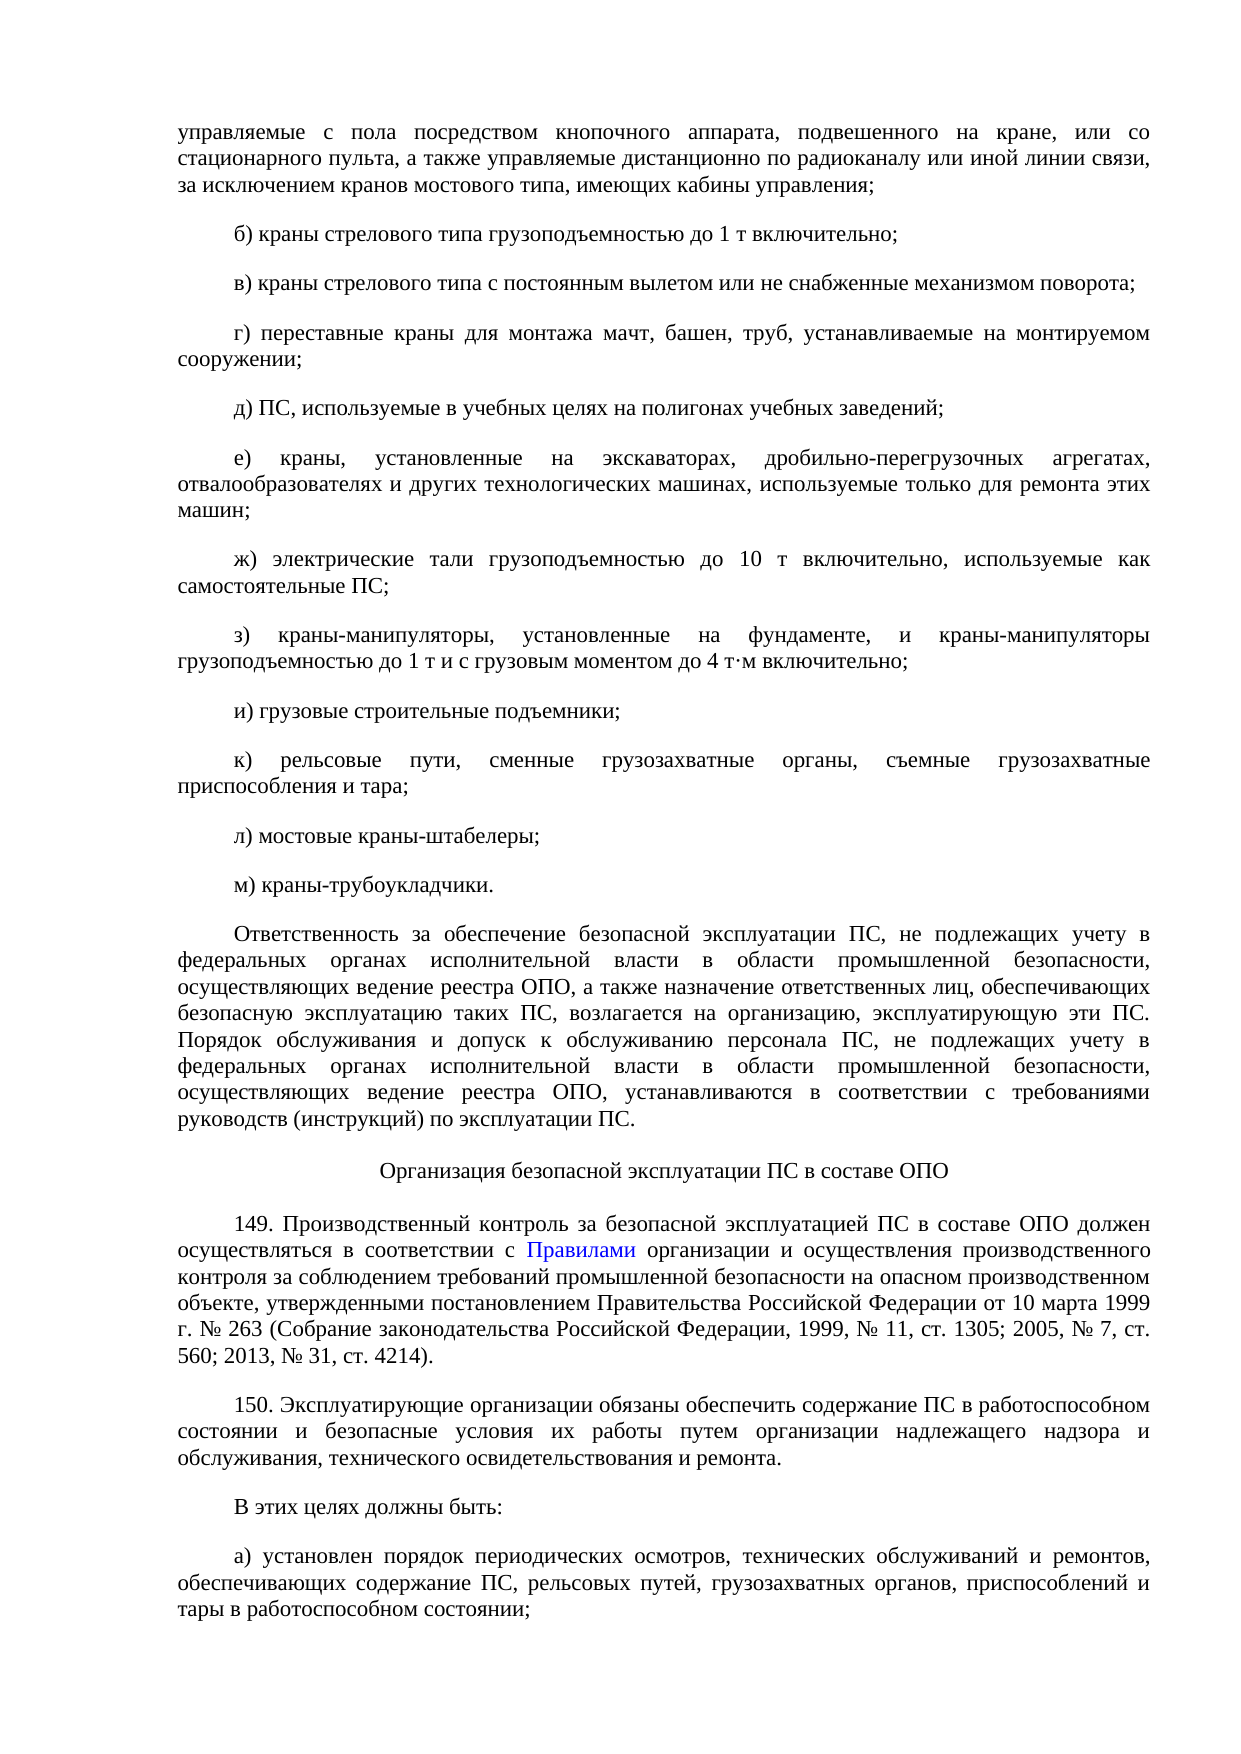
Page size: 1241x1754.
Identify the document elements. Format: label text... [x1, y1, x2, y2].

text Организация безопасной эксплуатации ПС в составе ОПО [177, 1157, 1152, 1184]
text к) рельсовые пути, сменные грузозахватные органы, съемные грузозахватные приспособления и тара; [177, 746, 1152, 799]
text б) краны стрелового типа грузоподъемностью до 1 т включительно; [177, 220, 1152, 246]
text з) краны-манипуляторы, установленные на фундаменте, и краны-манипуляторы грузоподъемностью до 1 т и с грузовым моментом до 4 т·м включительно; [177, 621, 1152, 674]
text Ответственность за обеспечение безопасной эксплуатации ПС, не подлежащих учету в федеральных органах исполнительной власти в области промышленной безопасности, осуществляющих ведение реестра ОПО, а также назначение ответственных лиц, обеспечивающих безопасную эксплуатацию таких ПС, возлагается на организацию, эксплуатирующую эти ПС. Порядок обслуживания и допуск к обслуживанию персонала ПС, не подлежащих учету в федеральных органах исполнительной власти в области промышленной безопасности, осуществляющих ведение реестра ОПО, устанавливаются в соответствии с требованиями руководств (инструкций) по эксплуатации ПС. [177, 920, 1152, 1131]
text и) грузовые строительные подъемники; [177, 697, 1152, 723]
text 149. Производственный контроль за безопасной эксплуатацией ПС в составе ОПО должен осуществляться в соответствии с Правилами организации и осуществления производственного контроля за соблюдением требований промышленной безопасности на опасном производственном объекте, утвержденными постановлением Правительства Российской Федерации от 10 марта 1999 г. № 263 (Собрание законодательства Российской Федерации, 1999, № 11, ст. 1305; 2005, № 7, ст. 560; 2013, № 31, ст. 4214). [177, 1210, 1152, 1368]
text е) краны, установленные на экскаваторах, дробильно-перегрузочных агрегатах, отвалообразователях и других технологических машинах, используемые только для ремонта этих машин; [177, 443, 1152, 523]
text г) переставные краны для монтажа мачт, башен, труб, устанавливаемые на монтируемом сооружении; [177, 319, 1152, 371]
text д) ПС, используемые в учебных целях на полигонах учебных заведений; [177, 394, 1152, 421]
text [177, 118, 1152, 197]
text В этих целях должны быть: [177, 1493, 1152, 1519]
text в) краны стрелового типа с постоянным вылетом или не снабженные механизмом поворота; [177, 269, 1152, 296]
text 150. Эксплуатирующие организации обязаны обеспечить содержание ПС в работоспособном состоянии и безопасные условия их работы путем организации надлежащего надзора и обслуживания, технического освидетельствования и ремонта. [177, 1391, 1152, 1470]
text ж) электрические тали грузоподъемностью до 10 т включительно, используемые как самостоятельные ПС; [177, 546, 1152, 598]
text л) мостовые краны-штабелеры; [177, 822, 1152, 848]
text м) краны-трубоукладчики. [177, 871, 1152, 897]
text а) установлен порядок периодических осмотров, технических обслуживаний и ремонтов, обеспечивающих содержание ПС, рельсовых путей, грузозахватных органов, приспособлений и тары в работоспособном состоянии; [177, 1542, 1152, 1621]
